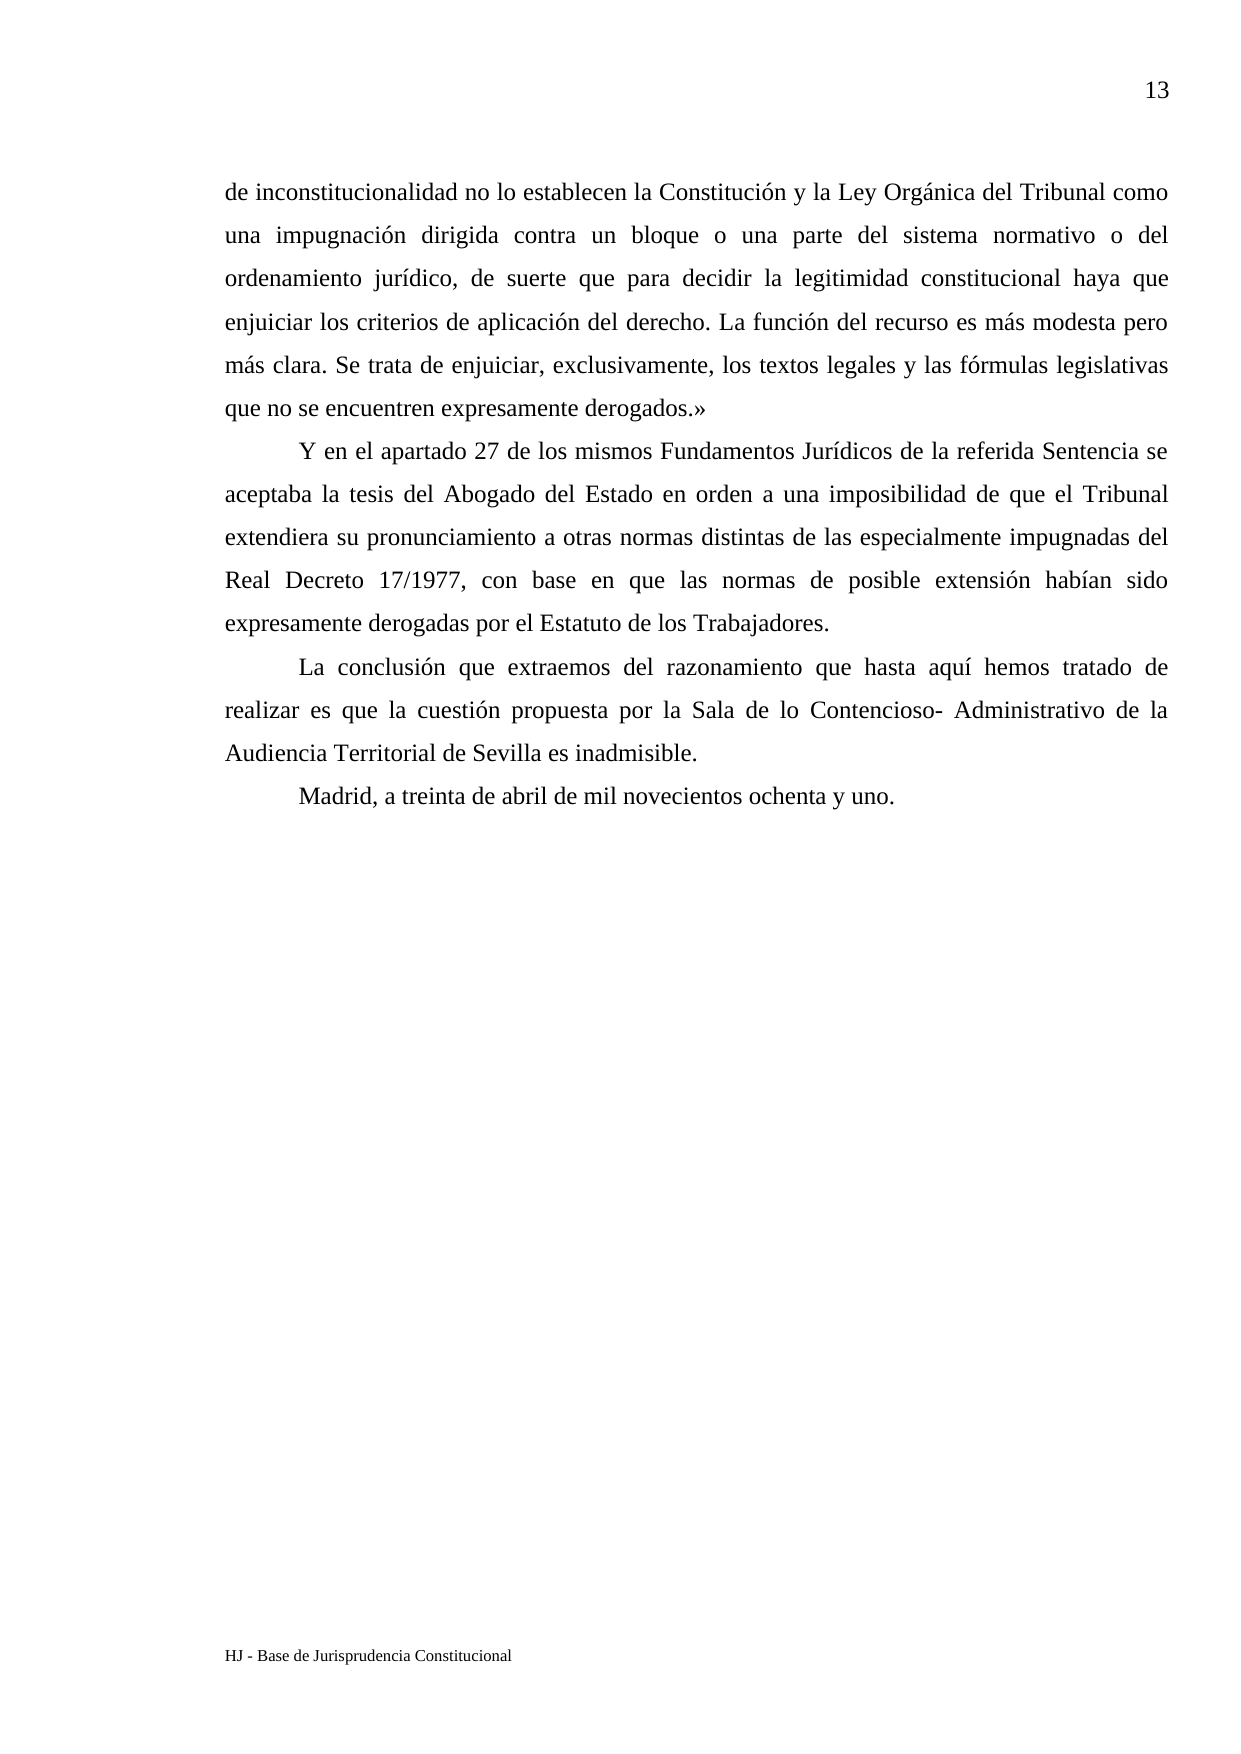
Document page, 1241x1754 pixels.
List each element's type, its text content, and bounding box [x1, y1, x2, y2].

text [224, 177, 1169, 422]
text Madrid, a treinta de abril de mil novecientos ochenta y uno. [224, 781, 1169, 810]
text Y en el apartado 27 de los mismos Fundamentos Jurídicos de la referida Sentencia se aceptaba la tesis del Abogado del Estado en orden a una imposibilidad de que el Tribunal extendiera su pronunciamiento a otras normas distintas de las especialmente impugnadas del Real Decreto 17/1977, con base en que las normas de posible extensión habían sido expresamente derogadas por el Estatuto de los Trabajadores. [224, 436, 1169, 637]
text La conclusión que extraemos del razonamiento que hasta aquí hemos tratado de realizar es que la cuestión propuesta por la Sala de lo Contencioso- Administrativo de la Audiencia Territorial de Sevilla es inadmisible. [224, 652, 1169, 767]
